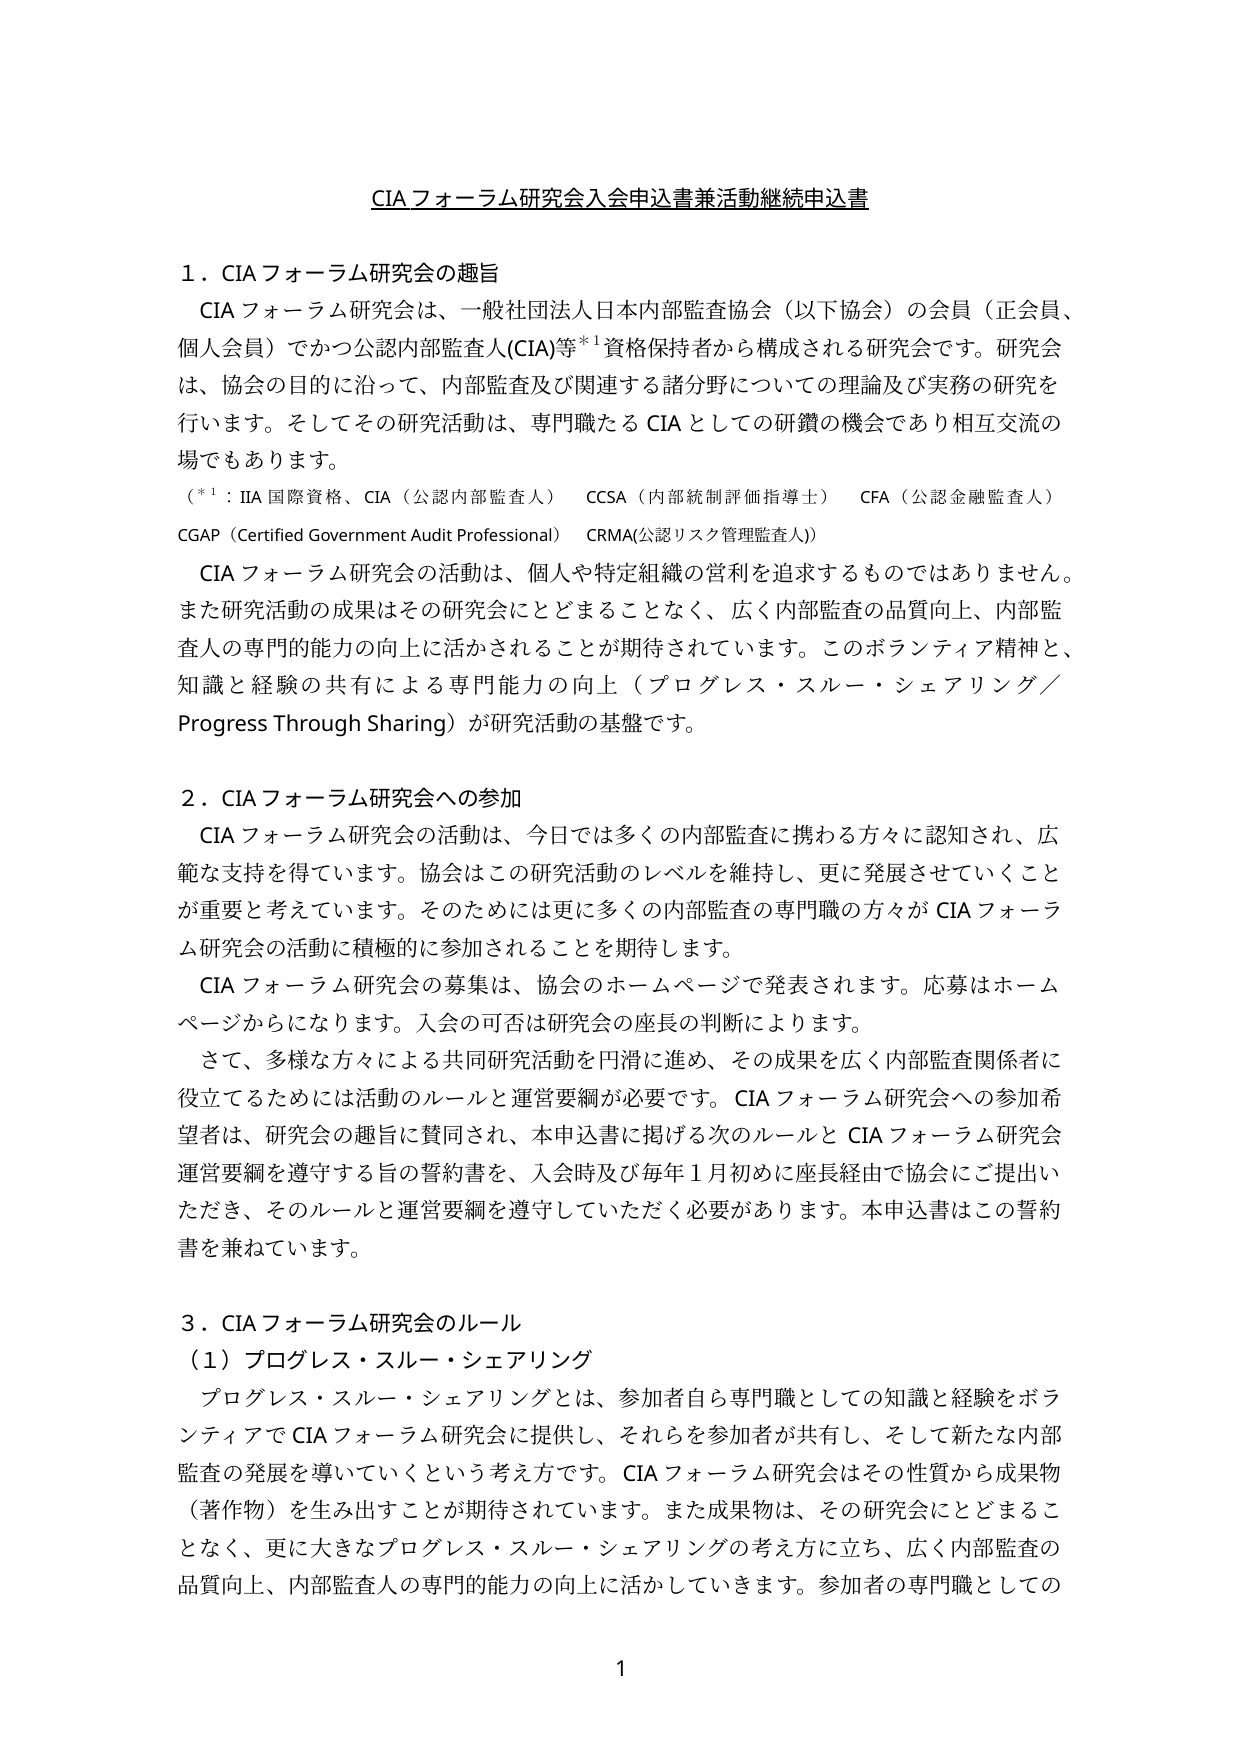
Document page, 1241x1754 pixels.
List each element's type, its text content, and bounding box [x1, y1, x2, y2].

text １．CIAフォーラム研究会の趣旨 [177, 253, 1063, 291]
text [177, 1378, 1063, 1603]
text CIAフォーラム研究会は、一般社団法人日本内部監査協会（以下協会）の会員（正会員、個人会員）でかつ公認内部監査人(CIA)等＊１資格保持者から構成される研究会です。研究会は、協会の目的に沿って、内部監査及び関連する諸分野についての理論及び実務の研究を行います。そしてその研究活動は、専門職たるCIAとしての研鑽の機会であり相互交流の場でもあります。 [177, 291, 1063, 478]
text CIAフォーラム研究会の活動は、今日では多くの内部監査に携わる方々に認知され、広範な支持を得ています。協会はこの研究活動のレベルを維持し、更に発展させていくことが重要と考えています。そのためには更に多くの内部監査の専門職の方々がCIAフォーラム研究会の活動に積極的に参加されることを期待します。 [177, 816, 1063, 966]
text （＊１：IIA国際資格、CIA（公認内部監査人） CCSA（内部統制評価指導士） CFA（公認金融監査人） CGAP（Certified Government Audit Professional） CRMA(公認リスク管理監査人)） [177, 478, 1063, 553]
text CIAフォーラム研究会の募集は、協会のホームページで発表されます。応募はホームページからになります。入会の可否は研究会の座長の判断によります。 [177, 966, 1063, 1041]
text CIAフォーラム研究会の活動は、個人や特定組織の営利を追求するものではありません。また研究活動の成果はその研究会にとどまることなく、広く内部監査の品質向上、内部監査人の専門的能力の向上に活かされることが期待されています。このボランティア精神と、知識と経験の共有による専門能力の向上（プログレス・スルー・シェアリング／ Progress Through Sharing）が研究活動の基盤です。 [177, 553, 1063, 741]
text さて、多様な方々による共同研究活動を円滑に進め、その成果を広く内部監査関係者に役立てるためには活動のルールと運営要綱が必要です。CIAフォーラム研究会への参加希望者は、研究会の趣旨に賛同され、本申込書に掲げる次のルールとCIAフォーラム研究会運営要綱を遵守する旨の誓約書を、入会時及び毎年１月初めに座長経由で協会にご提出いただき、そのルールと運営要綱を遵守していただく必要があります。本申込書はこの誓約書を兼ねています。 [177, 1041, 1063, 1266]
text ２．CIAフォーラム研究会への参加 [177, 778, 1063, 816]
text （１）プログレス・スルー・シェアリング [177, 1341, 1063, 1378]
text ３．CIAフォーラム研究会のルール [177, 1303, 1063, 1341]
text CIAフォーラム研究会入会申込書兼活動継続申込書 [177, 178, 1063, 216]
